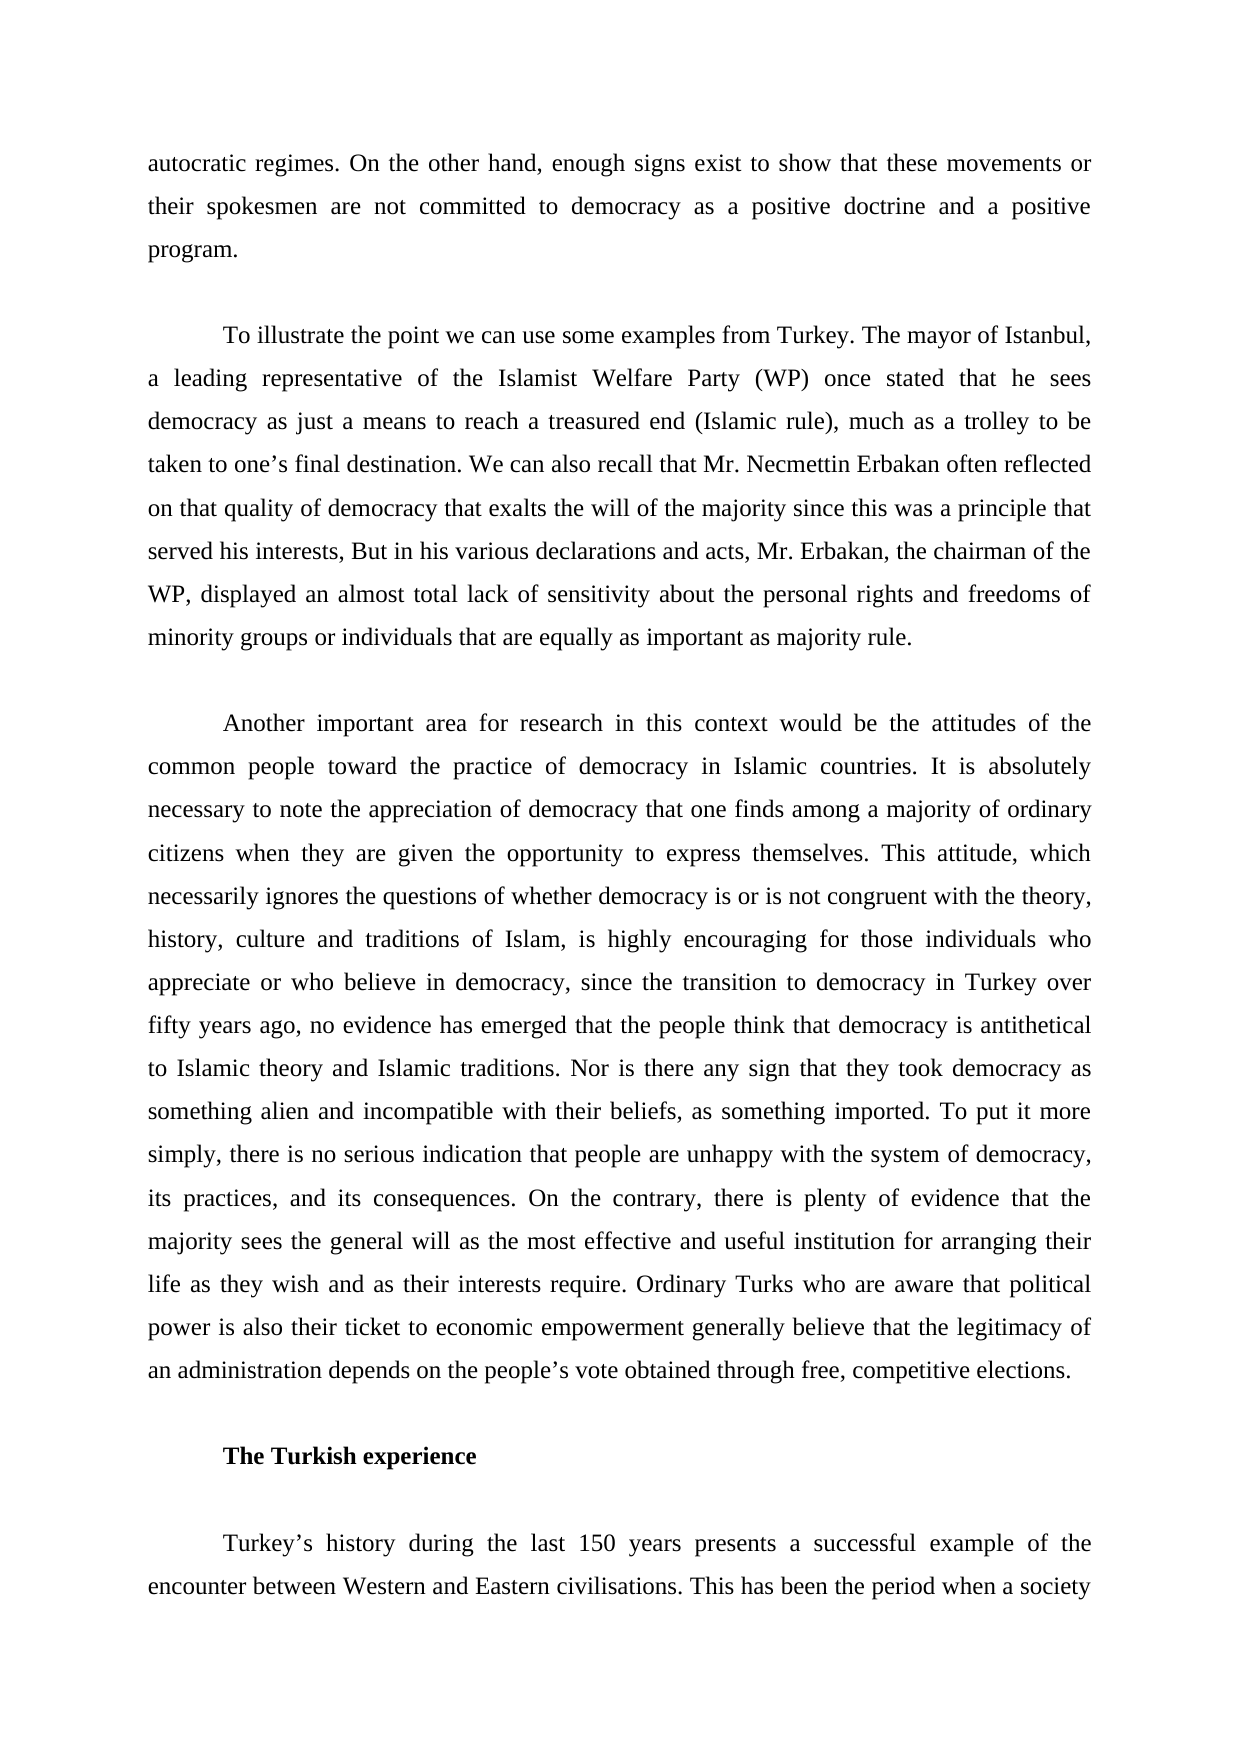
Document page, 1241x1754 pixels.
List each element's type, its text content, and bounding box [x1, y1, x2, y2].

text The Turkish experience [148, 1441, 1093, 1470]
text To illustrate the point we can use some examples from . The mayor of Istanbul, a leading representative of the Islamist Welfare Party (WP) once stated that he sees democracy as just a means to reach a treasured end (Islamic rule), much as a trolley to be taken to one’s final destination. We can also recall that Mr. Necmettin Erbakan often reflected on that quality of democracy that exalts the will of the majority since this was a principle that served his interests, But in his various declarations and acts, Mr. Erbakan, the chairman of the WP, displayed an almost total lack of sensitivity about the personal rights and freedoms of minority groups or individuals that are equally as important as majority rule. [148, 320, 1093, 651]
text Another important area for research in this context would be the attitudes of the common people toward the practice of democracy in Islamic countries. It is absolutely necessary to note the appreciation of democracy that one finds among a majority of ordinary citizens when they are given the opportunity to express themselves. This attitude, which necessarily ignores the questions of whether democracy is or is not congruent with the theory, history, culture and traditions of Islam, is highly encouraging for those individuals who appreciate or who believe in democracy, since the transition to democracy in Turkey over fifty years ago, no evidence has emerged that the people think that democracy is antithetical to Islamic theory and Islamic traditions. Nor is there any sign that they took democracy as something alien and incompatible with their beliefs, as something imported. To put it more simply, there is no serious indication that people are unhappy with the system of democracy, its practices, and its consequences. On the contrary, there is plenty of evidence that the majority sees the general will as the most effective and useful institution for arranging their life as they wish and as their interests require. Ordinary Turks who are aware that political power is also their ticket to economic empowerment generally believe that the legitimacy of an administration depends on the people’s vote obtained through free, competitive elections. [148, 708, 1093, 1384]
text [148, 148, 1093, 263]
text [148, 1528, 1093, 1599]
